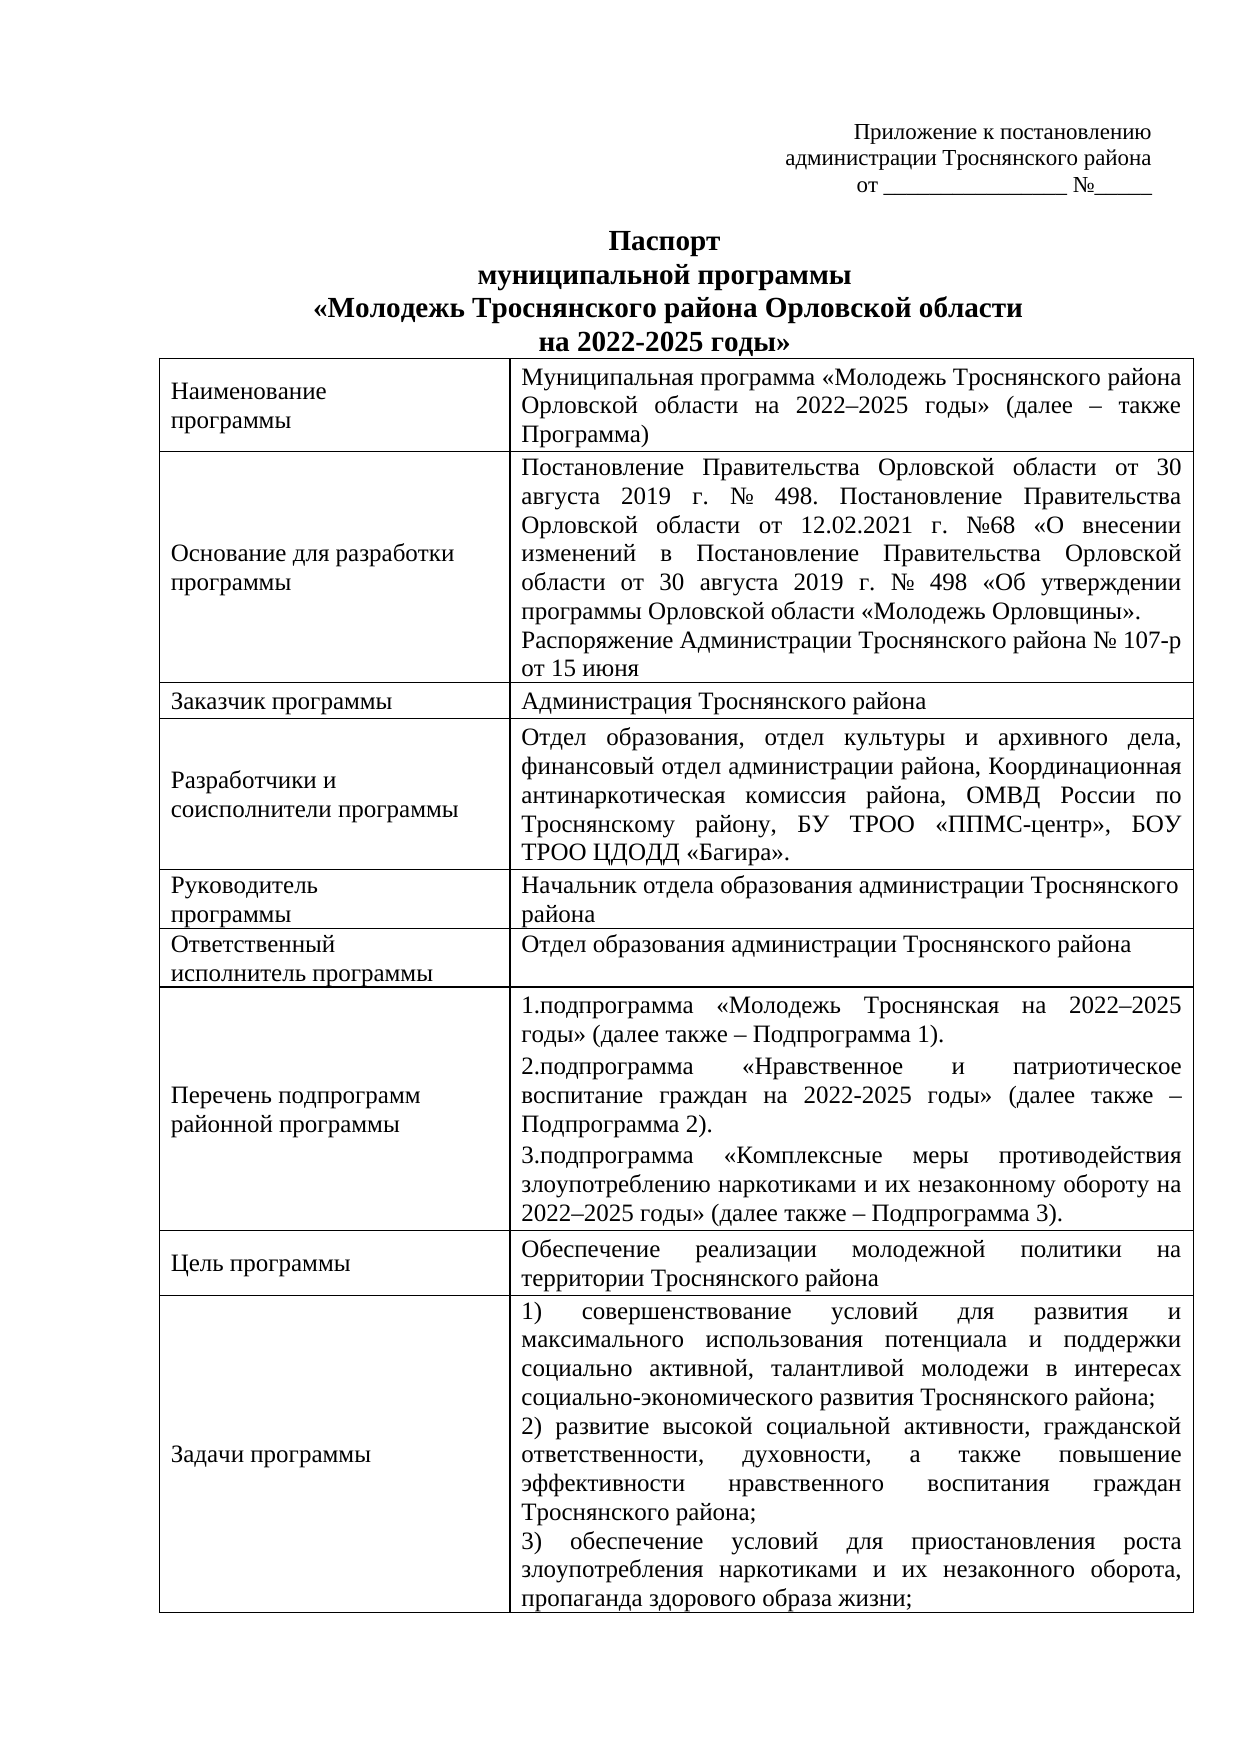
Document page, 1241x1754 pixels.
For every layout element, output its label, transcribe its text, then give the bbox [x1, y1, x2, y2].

table_cell Заказчик программы [160, 683, 509, 718]
text администрации Троснянского района [177, 144, 1152, 171]
table_cell Начальник отдела образования администрации Троснянского района [511, 870, 1193, 928]
text «Молодежь Троснянского района Орловской области [177, 291, 1152, 324]
table_cell Администрация Троснянского района [511, 683, 1193, 718]
text Приложение к постановлению [177, 118, 1152, 144]
text муниципальной программы [177, 257, 1152, 291]
text от ________________ №_____ [177, 171, 1152, 197]
table_cell Ответственный исполнитель программы [160, 929, 509, 986]
table_cell Обеспечение реализации молодежной политики на территории Троснянского района [511, 1231, 1193, 1295]
table_cell Задачи программы [160, 1296, 509, 1612]
table_cell Постановление Правительства Орловской области от 30 августа 2019 г. № 498. Постановление Правительства Орловской области от 12.02.2021 г. №68 «О внесении изменений в Постановление Правительства Орловской области от 30 августа 2019 г. № 498 «Об утверждении программы Орловской области «Молодежь Орловщины». Распоряжение Администрации Троснянского района № 107-р от 15 июня [511, 452, 1193, 682]
table_cell Отдел образования, отдел культуры и архивного дела, финансовый отдел администрации района, Координационная антинаркотическая комиссия района, ОМВД России по Троснянскому району, БУ ТРОО «ППМС-центр», БОУ ТРОО ЦДОДД «Багира». [511, 719, 1193, 869]
table_cell Перечень подпрограмм районной программы [160, 988, 509, 1230]
table_header Муниципальная программа «Молодежь Троснянского района Орловской области на 2022–2025 годы» (далее – также Программа) [511, 359, 1193, 451]
text на 2022-2025 годы» [177, 324, 1152, 358]
table_cell Отдел образования администрации Троснянского района [511, 929, 1193, 986]
table_cell Руководитель программы [160, 870, 509, 928]
table_cell Основание для разработки программы [160, 452, 509, 682]
table_cell 1) совершенствование условий для развития и максимального использования потенциала и поддержки социально активной, талантливой молодежи в интересах социально-экономического развития Троснянского района; 2) развитие высокой социальной активности, гражданской ответственности, духовности, а также повышение эффективности нравственного воспитания граждан Троснянского района; 3) обеспечение условий для приостановления роста злоупотребления наркотиками и их незаконного оборота, пропаганда здорового образа жизни; [511, 1296, 1193, 1612]
table_cell Цель программы [160, 1231, 509, 1295]
table_header Наименование программы [160, 359, 509, 451]
table_cell Разработчики и соисполнители программы [160, 719, 509, 869]
table_cell 1.подпрограмма «Молодежь Троснянская на 2022–2025 годы» (далее также – Подпрограмма 1). 2.подпрограмма «Нравственное и патриотическое воспитание граждан на 2022-2025 годы» (далее также – Подпрограмма 2). 3.подпрограмма «Комплексные меры противодействия злоупотреблению наркотиками и их незаконному обороту на 2022–2025 годы» (далее также – Подпрограмма 3). [511, 988, 1193, 1230]
text Паспорт [177, 223, 1152, 257]
